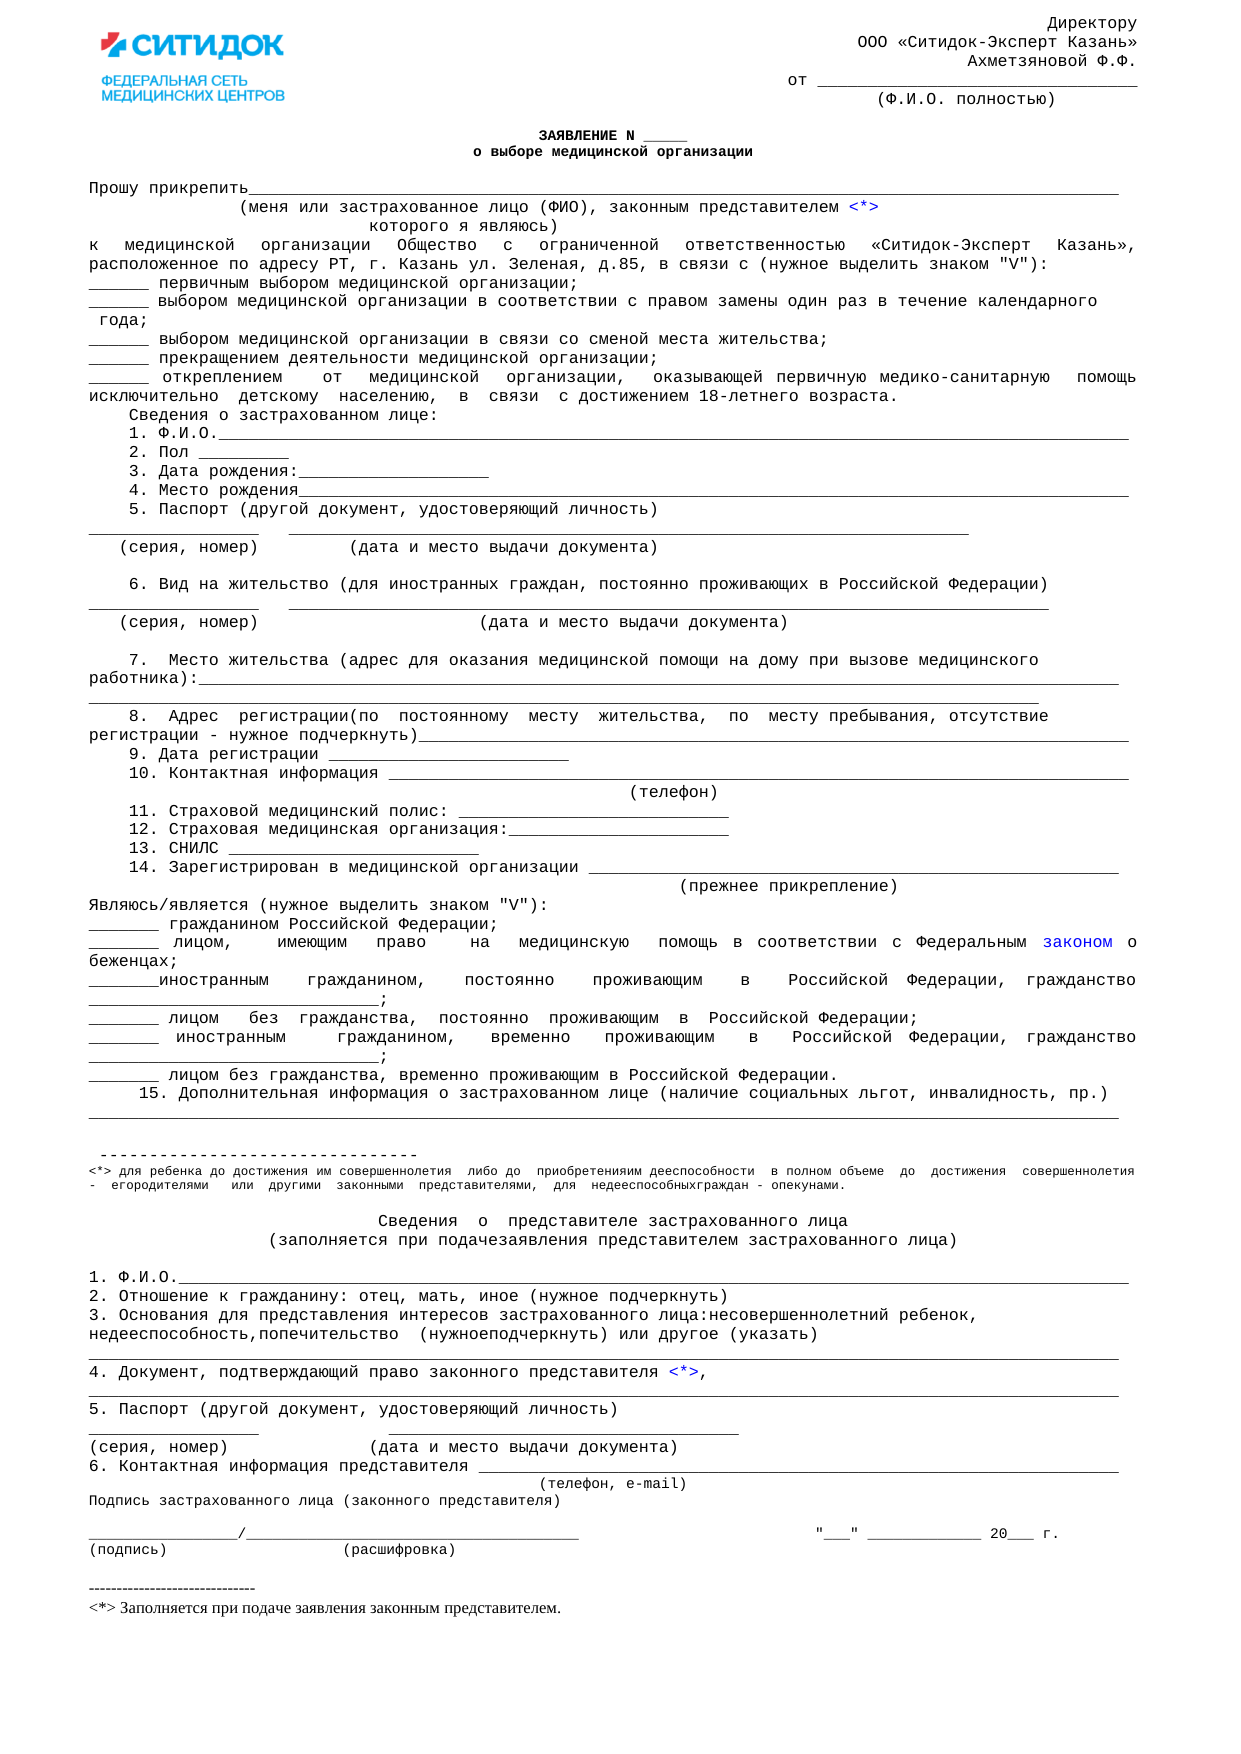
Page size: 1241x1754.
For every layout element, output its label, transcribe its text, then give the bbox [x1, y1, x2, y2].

text <*> для ребенка до достижения им совершеннолетия либо до приобретенияим дееспособности в полном объеме до достижения совершеннолетия - егородителями или другими законными представителями, для недееспособныхграждан - опекунами. [89, 1165, 1137, 1193]
text Являюсь/является (нужное выделить знаком "V"): [89, 896, 1137, 915]
text -------------------------------- [89, 1146, 1137, 1165]
text 10. Контактная информация __________________________________________________________________________ [89, 764, 1137, 783]
text к медицинской организации Общество с ограниченной ответственностью «Ситидок-Эксперт Казань», расположенное по адресу РТ, г. Казань ул. Зеленая, д.85, в связи с (нужное выделить знаком "V"): [89, 236, 1137, 274]
text Сведения о представителе застрахованного лица [89, 1212, 1137, 1231]
text 8. Адрес регистрации(по постоянному месту жительства, по месту пребывания, отсутствие регистрации - нужное подчеркнуть)_______________________________________________________________________ [89, 708, 1137, 746]
text _______ лицом без гражданства, постоянно проживающим в Российской Федерации; [89, 1009, 1137, 1028]
text _______ лицом без гражданства, временно проживающим в Российской Федерации. [89, 1066, 1137, 1085]
picture [89, 14, 297, 121]
text 4. Документ, подтверждающий право законного представителя <*>, _______________________________________________________________________________________________________ [89, 1363, 1137, 1401]
text <*> Заполняется при подаче заявления законным представителем. [89, 1597, 1137, 1617]
text ООО «Ситидок-Эксперт Казань» [605, 34, 1137, 52]
text (серия, номер) (дата и место выдачи документа) [89, 613, 1137, 632]
text _______ иностранным гражданином, временно проживающим в Российской Федерации, гражданство _____________________________; [89, 1028, 1137, 1066]
text 6. Контактная информация представителя ________________________________________________________________ [89, 1457, 1137, 1476]
text (Ф.И.О. полностью) [605, 90, 1137, 109]
text 14. Зарегистрирован в медицинской организации _____________________________________________________ [89, 859, 1137, 877]
text ______ выбором медицинской организации в соответствии с правом замены один раз в течение календарного [89, 293, 1137, 312]
text ______ прекращением деятельности медицинской организации; [89, 349, 1137, 368]
text 4. Место рождения___________________________________________________________________________________ [89, 482, 1137, 500]
text 2. Отношение к гражданину: отец, мать, иное (нужное подчеркнуть) [89, 1288, 1137, 1307]
text 13. СНИЛС _________________________ [89, 840, 1137, 859]
text ______ первичным выбором медицинской организации; [89, 274, 1137, 293]
text 1. Ф.И.О.___________________________________________________________________________________________ [89, 425, 1137, 444]
text _______________________________________________________________________________________________________ [89, 1104, 1137, 1123]
text 3. Дата рождения:___________________ [89, 463, 1137, 482]
text (серия, номер) (дата и место выдачи документа) [89, 1438, 1137, 1457]
text _______________________________________________________________________________________________ [89, 689, 1137, 708]
text 1. Ф.И.О._______________________________________________________________________________________________ [89, 1269, 1137, 1288]
text _______ лицом, имеющим право на медицинскую помощь в соответствии с Федеральным законом о беженцах; [89, 934, 1137, 972]
text _________________/______________________________________ "___" _____________ 20___ г. [89, 1526, 1137, 1542]
text 5. Паспорт (другой документ, удостоверяющий личность) [89, 500, 1137, 519]
text от ________________________________ [605, 71, 1137, 90]
text _________________ ____________________________________________________________________ [89, 519, 1137, 538]
text (телефон, e-mail) [89, 1476, 1137, 1493]
text которого я являюсь) [89, 218, 1137, 236]
text _______иностранным гражданином, постоянно проживающим в Российской Федерации, гражданство _____________________________; [89, 972, 1137, 1009]
text (серия, номер) (дата и место выдачи документа) [89, 538, 1137, 557]
text ------------------------------ [89, 1578, 1137, 1597]
text ______ выбором медицинской организации в связи со сменой места жительства; [89, 331, 1137, 349]
text 15. Дополнительная информация о застрахованном лице (наличие социальных льгот, инвалидность, пр.) [89, 1085, 1137, 1104]
text 2. Пол _________ [89, 444, 1137, 463]
text 9. Дата регистрации ________________________ [89, 746, 1137, 764]
text Прошу прикрепить_______________________________________________________________________________________ [89, 180, 1137, 199]
text 7. Место жительства (адрес для оказания медицинской помощи на дому при вызове медицинского работника):____________________________________________________________________________________________ [89, 651, 1137, 689]
text Ахметзяновой Ф.Ф. [605, 52, 1137, 71]
text (телефон) [89, 783, 1137, 802]
text о выборе медицинской организации [89, 144, 1137, 161]
text 3. Основания для представления интересов застрахованного лица:несовершеннолетний ребенок, недееспособность,попечительство (нужноеподчеркнуть) или другое (указать) _______________________________________________________________________________________________________ [89, 1307, 1137, 1363]
text года; [89, 312, 1137, 331]
text _________________ ___________________________________ [89, 1420, 1137, 1438]
text _________________ ____________________________________________________________________________ [89, 595, 1137, 613]
text 6. Вид на жительство (для иностранных граждан, постоянно проживающих в Российской Федерации) [89, 576, 1137, 595]
text 5. Паспорт (другой документ, удостоверяющий личность) [89, 1401, 1137, 1420]
text Сведения о застрахованном лице: [89, 406, 1137, 425]
text (прежнее прикрепление) [89, 877, 1137, 896]
text (меня или застрахованное лицо (ФИО), законным представителем <*> [89, 199, 1137, 218]
text 12. Страховая медицинская организация:______________________ [89, 821, 1137, 840]
text ______ откреплением от медицинской организации, оказывающей первичную медико-санитарную помощь исключительно детскому населению, в связи с достижением 18-летнего возраста. [89, 368, 1137, 406]
text (заполняется при подачезаявления представителем застрахованного лица) [89, 1231, 1137, 1250]
text Директору [297, 15, 1137, 34]
text 11. Страховой медицинский полис: ___________________________ [89, 802, 1137, 821]
text _______ гражданином Российской Федерации; [89, 915, 1137, 934]
text Подпись застрахованного лица (законного представителя) [89, 1493, 1137, 1509]
text (подпись) (расшифровка) [89, 1542, 1137, 1559]
text ЗАЯВЛЕНИЕ N _____ [89, 128, 1137, 144]
